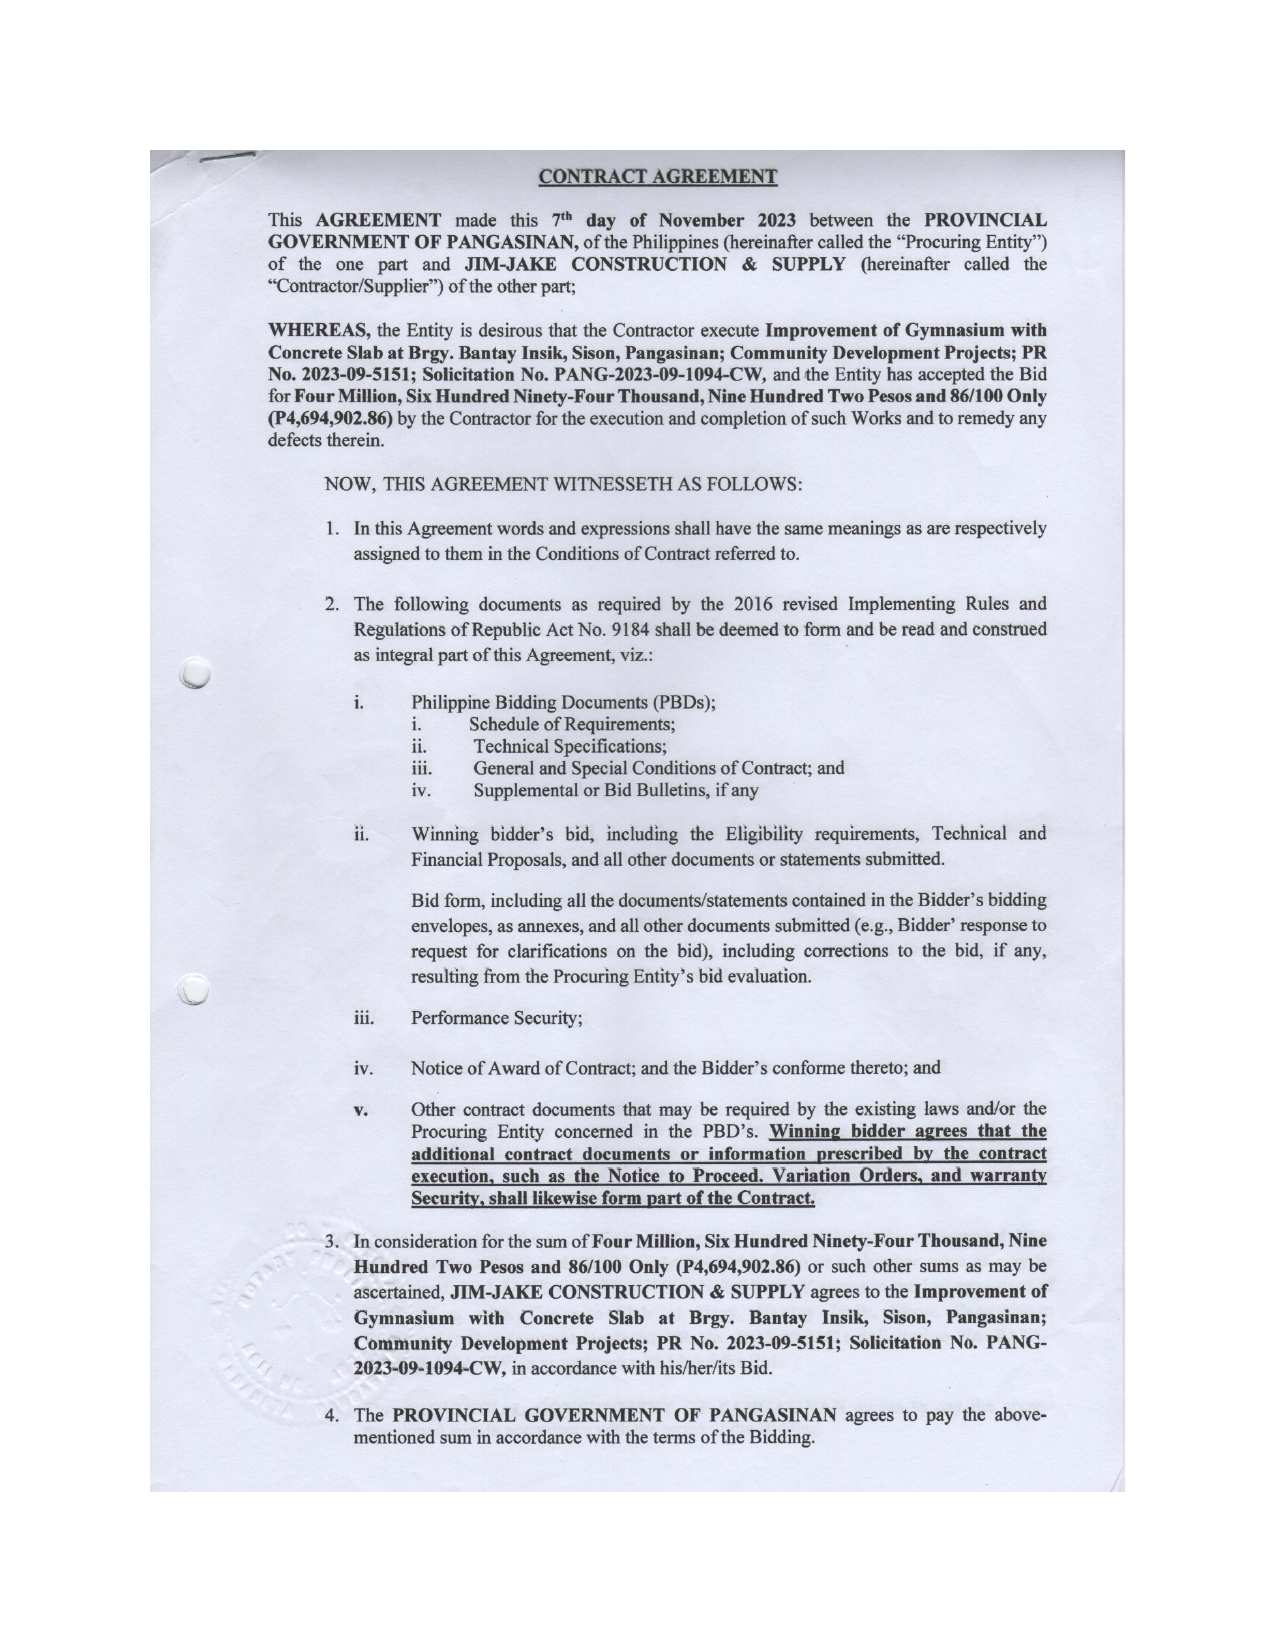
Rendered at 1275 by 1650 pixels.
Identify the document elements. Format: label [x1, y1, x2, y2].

picture [150, 150, 1125, 1492]
